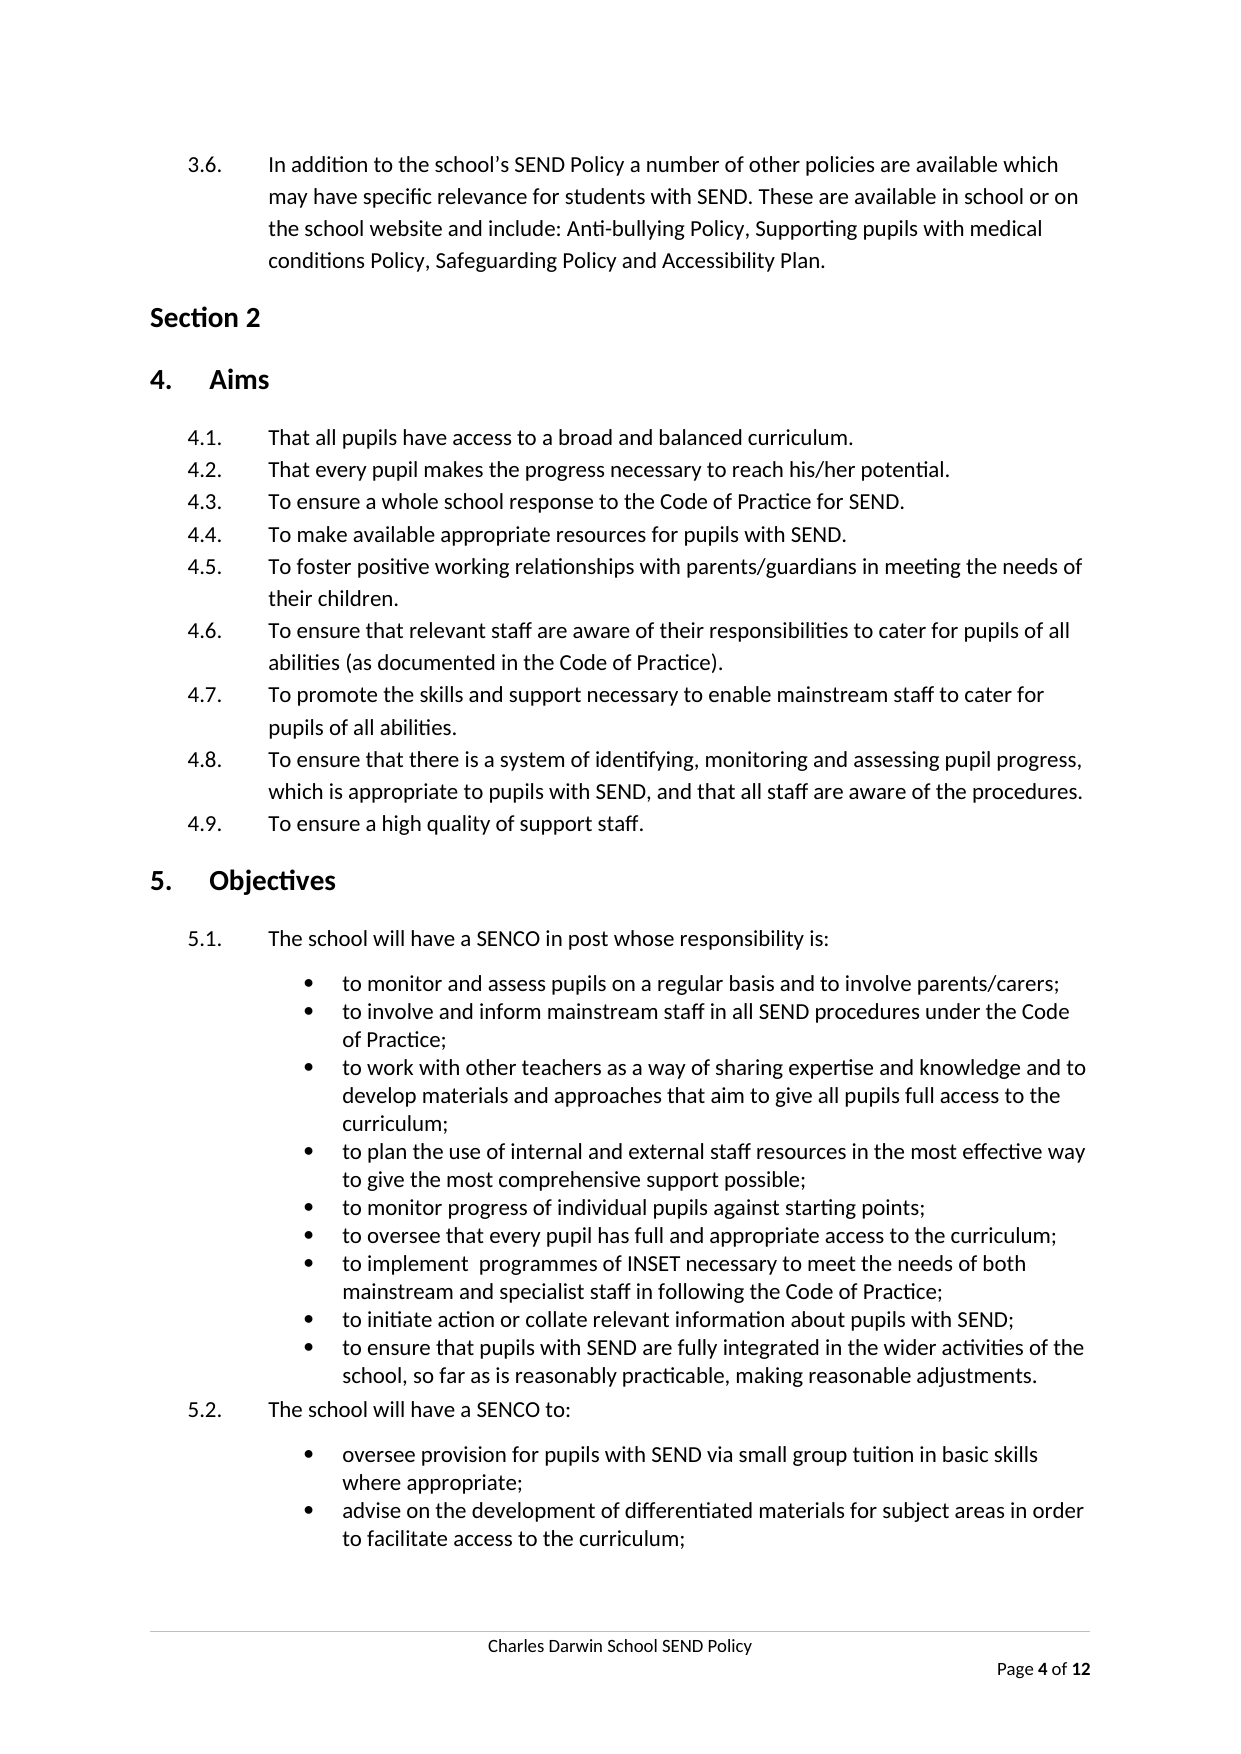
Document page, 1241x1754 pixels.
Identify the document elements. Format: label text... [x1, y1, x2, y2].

text In addition to the school’s SEND Policy a number of other policies are available which may have specific relevance for students with SEND. These are available in school or on the school website and include: Anti-bullying Policy, Supporting pupils with medical conditions Policy, Safeguarding Policy and Accessibility Plan. [187, 150, 1090, 274]
list oversee provision for pupils with SEND via small group tuition in basic skills where appropriate; [304, 1440, 1090, 1496]
text To make available appropriate resources for pupils with SEND. [187, 520, 1090, 548]
text To ensure that there is a system of identifying, monitoring and assessing pupil progress, which is appropriate to pupils with SEND, and that all staff are aware of the procedures. [187, 745, 1090, 805]
text To ensure a high quality of support staff. [187, 809, 1090, 837]
list to ensure that pupils with SEND are fully integrated in the wider activities of the school, so far as is reasonably practicable, making reasonable adjustments. [304, 1333, 1090, 1389]
text The school will have a SENCO to: [187, 1395, 1090, 1423]
list to monitor progress of individual pupils against starting points; [304, 1193, 1090, 1221]
list to plan the use of internal and external staff resources in the most effective way to give the most comprehensive support possible; [304, 1137, 1090, 1193]
list to implement programmes of INSET necessary to meet the needs of both mainstream and specialist staff in following the Code of Practice; [304, 1249, 1090, 1305]
text That every pupil makes the progress necessary to reach his/her potential. [187, 455, 1090, 483]
text Aims [150, 361, 1090, 397]
text To promote the skills and support necessary to enable mainstream staff to cater for pupils of all abilities. [187, 681, 1090, 741]
list Objectives [150, 862, 1090, 898]
list to involve and inform mainstream staff in all SEND procedures under the Code of Practice; [304, 997, 1090, 1053]
list to initiate action or collate relevant information about pupils with SEND; [304, 1305, 1090, 1333]
list to monitor and assess pupils on a regular basis and to involve parents/carers; [304, 969, 1090, 997]
list advise on the development of differentiated materials for subject areas in order to facilitate access to the curriculum; [304, 1496, 1090, 1552]
text To foster positive working relationships with parents/guardians in meeting the needs of their children. [187, 552, 1090, 612]
list to oversee that every pupil has full and appropriate access to the curriculum; [304, 1221, 1090, 1249]
list to work with other teachers as a way of sharing expertise and knowledge and to develop materials and approaches that aim to give all pupils full access to the curriculum; [304, 1053, 1090, 1137]
text To ensure a whole school response to the Code of Practice for SEND. [187, 487, 1090, 516]
text The school will have a SENCO in post whose responsibility is: [187, 924, 1090, 952]
text To ensure that relevant staff are aware of their responsibilities to cater for pupils of all abilities (as documented in the Code of Practice). [187, 616, 1090, 676]
text That all pupils have access to a broad and balanced curriculum. [187, 423, 1090, 451]
text Section 2 [150, 299, 1090, 335]
